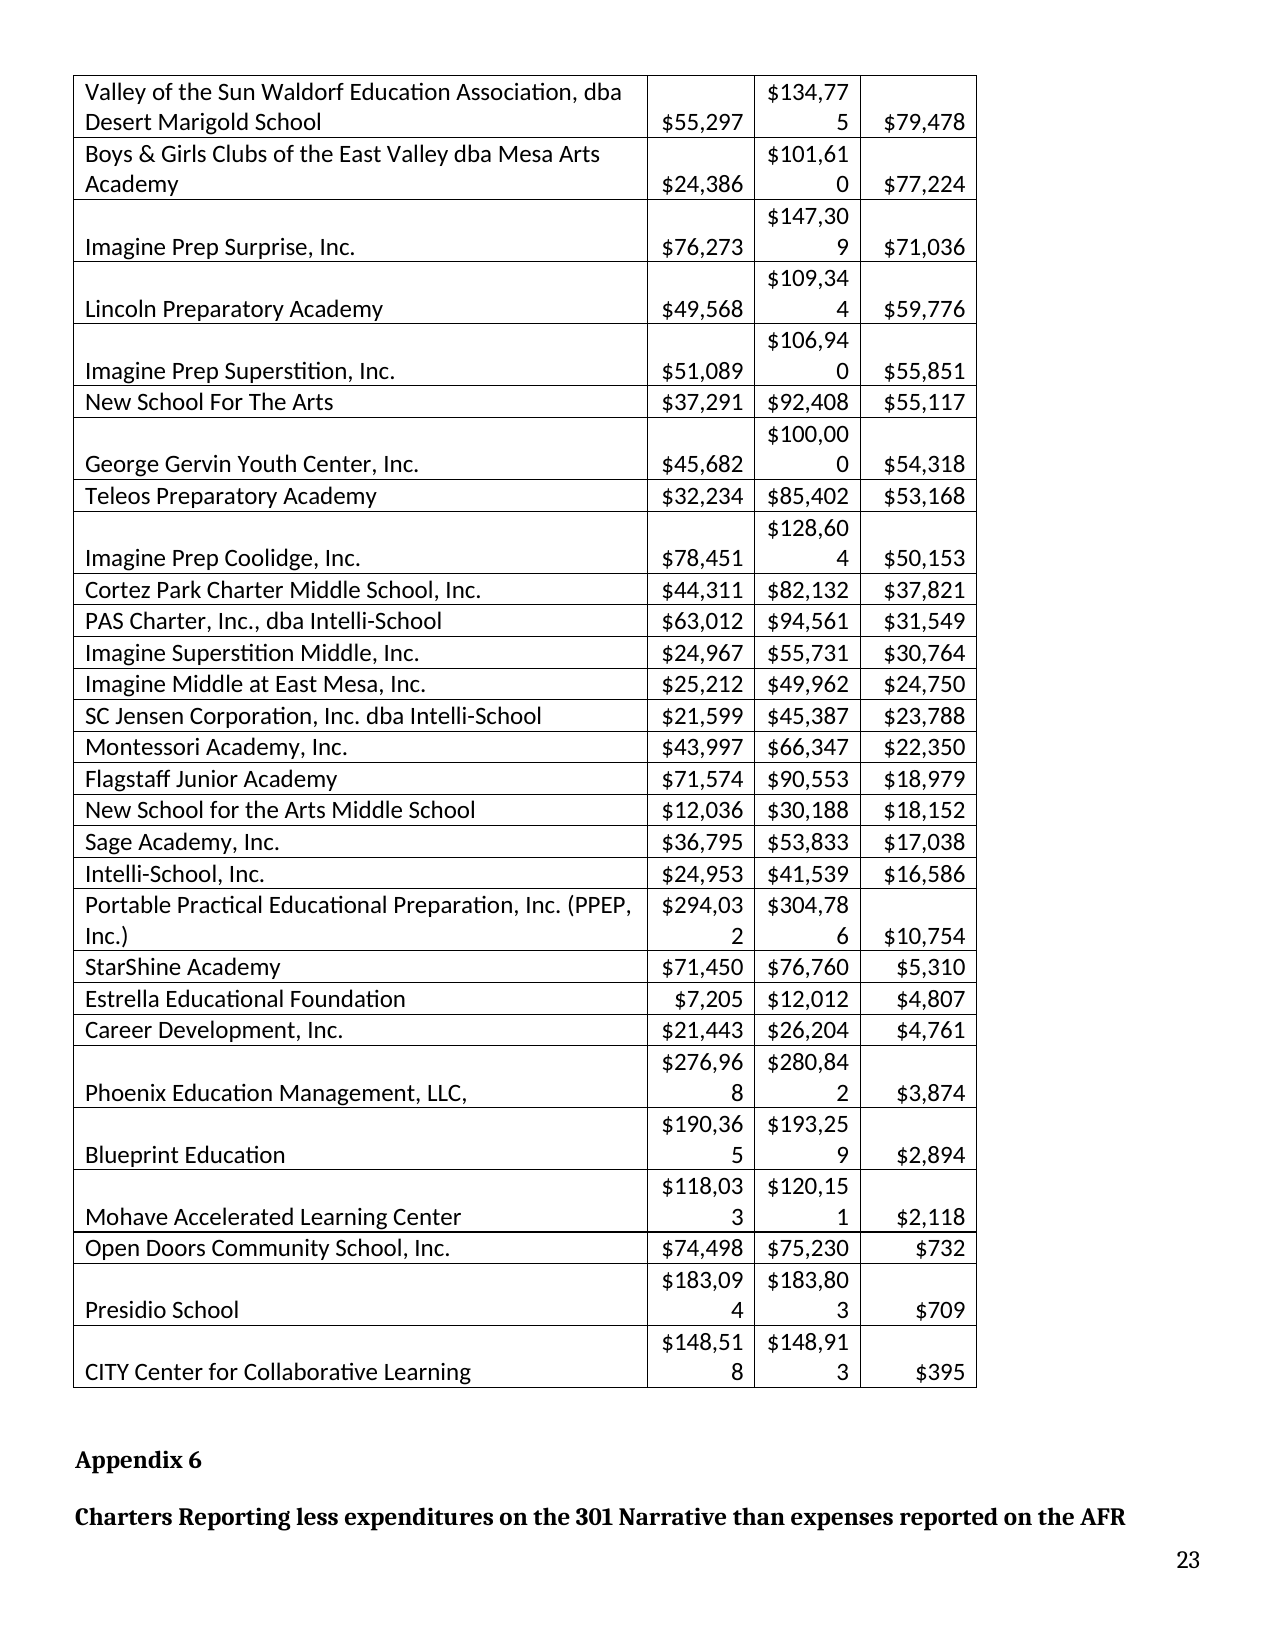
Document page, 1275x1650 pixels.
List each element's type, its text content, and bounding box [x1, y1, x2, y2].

table_cell $49,962 [755, 669, 860, 699]
table_cell $45,387 [755, 700, 860, 731]
table_cell $53,168 [861, 480, 976, 511]
table_cell $106,940 [755, 324, 860, 385]
table_cell Valley of the Sun Waldorf Education Association, dba Desert Marigold School [74, 76, 647, 137]
table_cell $92,408 [755, 386, 860, 417]
table_cell $148,518 [648, 1326, 754, 1387]
table_cell $193,259 [755, 1108, 860, 1169]
table_cell $709 [861, 1264, 976, 1325]
table_cell $55,851 [861, 324, 976, 385]
table_cell $51,089 [648, 324, 754, 385]
table_cell Flagstaff Junior Academy [74, 763, 647, 794]
table_cell $24,953 [648, 858, 754, 888]
table_cell $21,443 [648, 1015, 754, 1045]
table_cell Sage Academy, Inc. [74, 826, 647, 857]
table_cell $90,553 [755, 763, 860, 794]
table_cell $55,117 [861, 386, 976, 417]
table_cell $732 [861, 1233, 976, 1263]
table_cell $78,451 [648, 512, 754, 573]
table_cell $134,775 [755, 76, 860, 137]
table_cell $37,821 [861, 574, 976, 604]
table_cell $23,788 [861, 700, 976, 731]
table_cell $16,586 [861, 858, 976, 888]
table_cell $101,610 [755, 138, 860, 199]
table_cell Imagine Prep Coolidge, Inc. [74, 512, 647, 573]
table_cell $26,204 [755, 1015, 860, 1045]
table_cell $32,234 [648, 480, 754, 511]
table_cell $55,297 [648, 76, 754, 137]
table_cell George Gervin Youth Center, Inc. [74, 418, 647, 479]
table_cell $12,012 [755, 983, 860, 1013]
table_cell $120,151 [755, 1170, 860, 1231]
table_cell $75,230 [755, 1233, 860, 1263]
table_cell Imagine Prep Superstition, Inc. [74, 324, 647, 385]
table_cell New School for the Arts Middle School [74, 795, 647, 825]
table_cell $183,803 [755, 1264, 860, 1325]
table_cell $37,291 [648, 386, 754, 417]
table_cell $66,347 [755, 732, 860, 762]
table_cell $74,498 [648, 1233, 754, 1263]
table_cell Montessori Academy, Inc. [74, 732, 647, 762]
table_cell Boys & Girls Clubs of the East Valley dba Mesa Arts Academy [74, 138, 647, 199]
table_cell StarShine Academy [74, 951, 647, 982]
table_cell $18,152 [861, 795, 976, 825]
table_cell $280,842 [755, 1046, 860, 1107]
table_cell Teleos Preparatory Academy [74, 480, 647, 511]
table_cell $24,967 [648, 637, 754, 667]
table_cell $2,894 [861, 1108, 976, 1169]
table_cell Cortez Park Charter Middle School, Inc. [74, 574, 647, 604]
table_cell Portable Practical Educational Preparation, Inc. (PPEP, Inc.) [74, 889, 647, 950]
table_cell Lincoln Preparatory Academy [74, 262, 647, 323]
table_cell $24,750 [861, 669, 976, 699]
table_cell Open Doors Community School, Inc. [74, 1233, 647, 1263]
text Appendix 6 [75, 1446, 1200, 1474]
table_cell $43,997 [648, 732, 754, 762]
table_cell $30,764 [861, 637, 976, 667]
table_cell $294,032 [648, 889, 754, 950]
table_cell $22,350 [861, 732, 976, 762]
table_cell $148,913 [755, 1326, 860, 1387]
table_cell $71,036 [861, 200, 976, 261]
table_cell $45,682 [648, 418, 754, 479]
table_cell $147,309 [755, 200, 860, 261]
table_cell $79,478 [861, 76, 976, 137]
table_cell PAS Charter, Inc., dba Intelli-School [74, 605, 647, 636]
table_cell $100,000 [755, 418, 860, 479]
table_cell $10,754 [861, 889, 976, 950]
table_cell $49,568 [648, 262, 754, 323]
table_cell $31,549 [861, 605, 976, 636]
table_cell $71,574 [648, 763, 754, 794]
table_cell Mohave Accelerated Learning Center [74, 1170, 647, 1231]
table_cell $276,968 [648, 1046, 754, 1107]
table_cell $30,188 [755, 795, 860, 825]
table_cell $21,599 [648, 700, 754, 731]
table_cell $76,760 [755, 951, 860, 982]
table_cell $395 [861, 1326, 976, 1387]
table_cell $63,012 [648, 605, 754, 636]
table_cell $190,365 [648, 1108, 754, 1169]
table_cell $5,310 [861, 951, 976, 982]
table_cell $76,273 [648, 200, 754, 261]
table_cell $2,118 [861, 1170, 976, 1231]
table_cell $18,979 [861, 763, 976, 794]
table_cell CITY Center for Collaborative Learning [74, 1326, 647, 1387]
table_cell $304,786 [755, 889, 860, 950]
table_cell $54,318 [861, 418, 976, 479]
table_cell $59,776 [861, 262, 976, 323]
table_cell $41,539 [755, 858, 860, 888]
table_cell $7,205 [648, 983, 754, 1013]
table_cell $55,731 [755, 637, 860, 667]
table_cell Presidio School [74, 1264, 647, 1325]
table_cell Imagine Middle at East Mesa, Inc. [74, 669, 647, 699]
table_cell $94,561 [755, 605, 860, 636]
table_cell $17,038 [861, 826, 976, 857]
table_cell $77,224 [861, 138, 976, 199]
table_cell $109,344 [755, 262, 860, 323]
table_cell Career Development, Inc. [74, 1015, 647, 1045]
table_cell $82,132 [755, 574, 860, 604]
table_cell $183,094 [648, 1264, 754, 1325]
table_cell New School For The Arts [74, 386, 647, 417]
table_cell $3,874 [861, 1046, 976, 1107]
table_cell $85,402 [755, 480, 860, 511]
table_cell Blueprint Education [74, 1108, 647, 1169]
table_cell SC Jensen Corporation, Inc. dba Intelli-School [74, 700, 647, 731]
table_cell $50,153 [861, 512, 976, 573]
table_cell $4,761 [861, 1015, 976, 1045]
table_cell $128,604 [755, 512, 860, 573]
table_cell Phoenix Education Management, LLC, [74, 1046, 647, 1107]
text Charters Reporting less expenditures on the 301 Narrative than expenses reported on the AFR [75, 1503, 1200, 1532]
table_cell $24,386 [648, 138, 754, 199]
table_cell Imagine Superstition Middle, Inc. [74, 637, 647, 667]
table_cell $36,795 [648, 826, 754, 857]
table_cell $25,212 [648, 669, 754, 699]
table_cell $4,807 [861, 983, 976, 1013]
table_cell Imagine Prep Surprise, Inc. [74, 200, 647, 261]
table_cell $53,833 [755, 826, 860, 857]
table_cell Estrella Educational Foundation [74, 983, 647, 1013]
table_cell $12,036 [648, 795, 754, 825]
table_cell $44,311 [648, 574, 754, 604]
table_cell $71,450 [648, 951, 754, 982]
table_cell $118,033 [648, 1170, 754, 1231]
table_cell Intelli-School, Inc. [74, 858, 647, 888]
